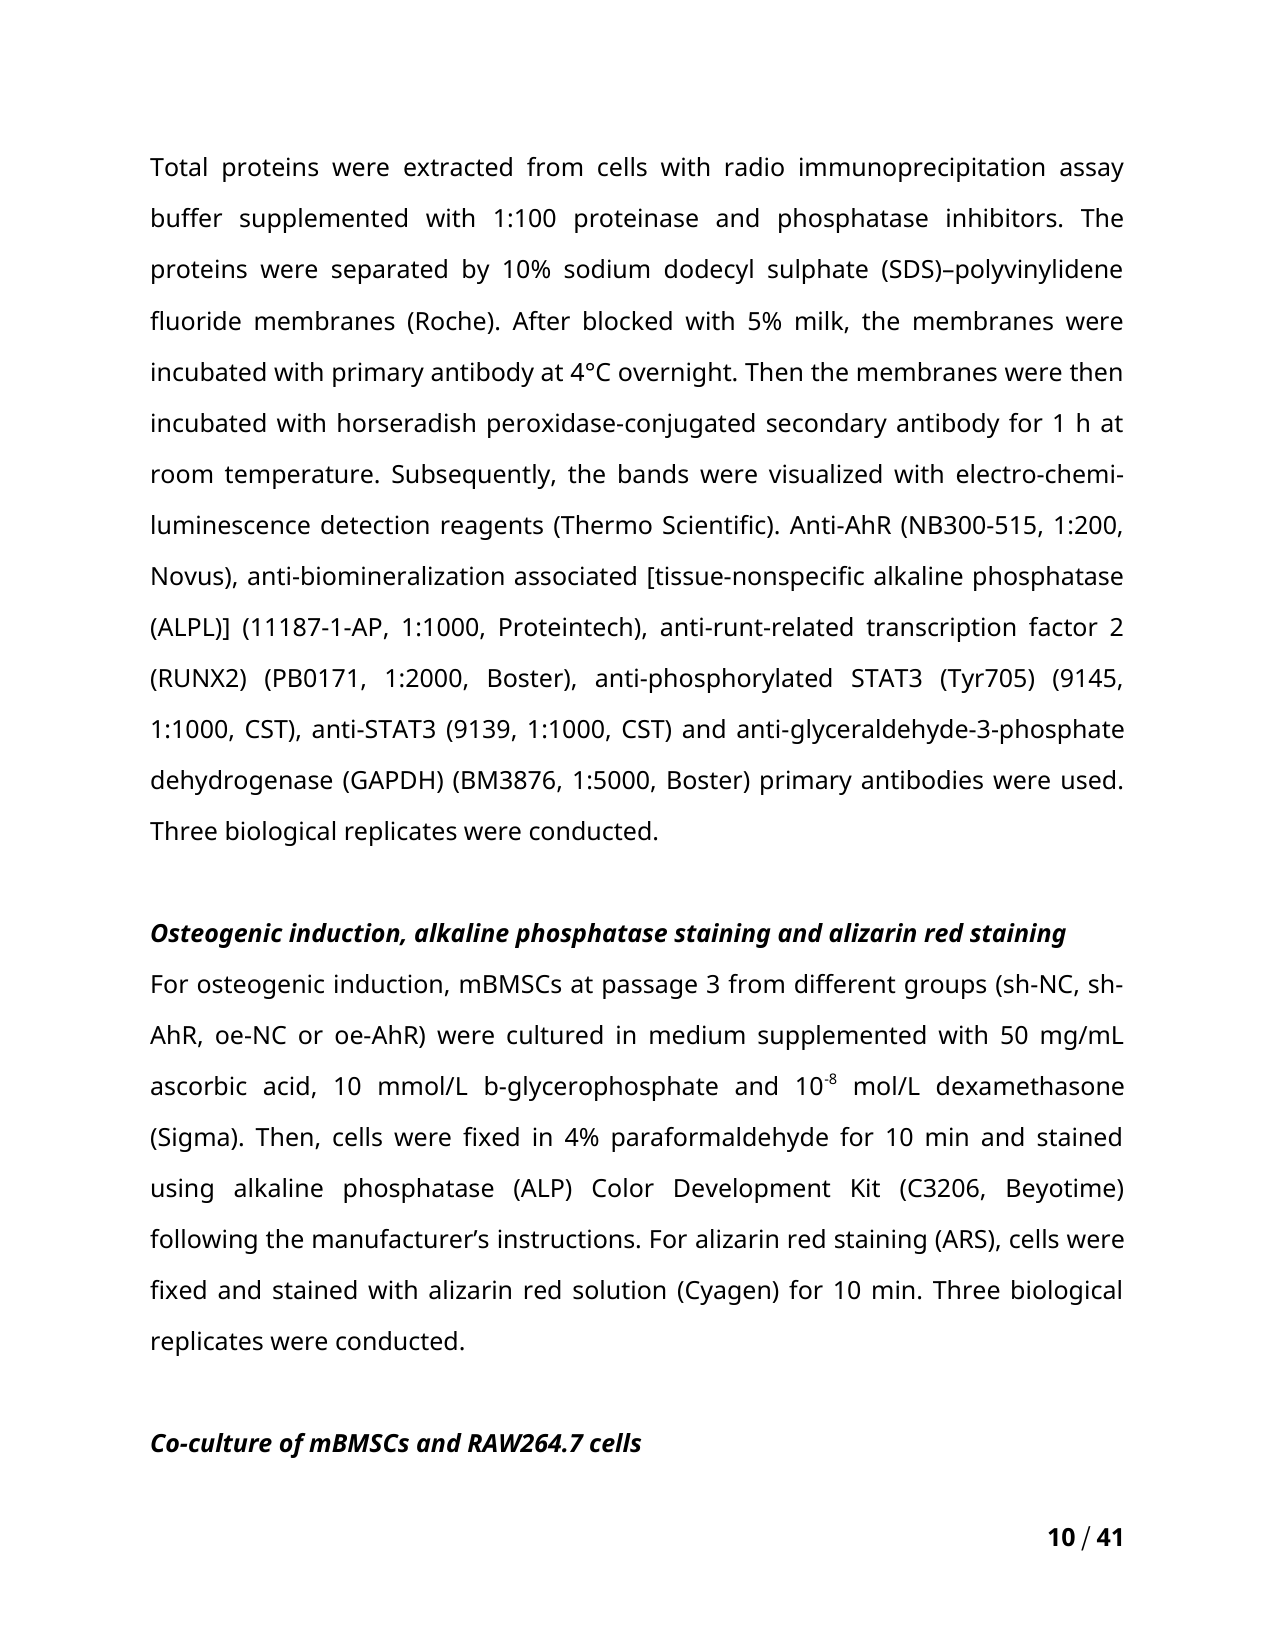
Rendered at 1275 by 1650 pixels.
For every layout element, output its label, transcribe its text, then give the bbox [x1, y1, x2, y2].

text Co-culture of mBMSCs and RAW264.7 cells [150, 1426, 1125, 1460]
text Total proteins were extracted from cells with radio immunoprecipitation assay buffer supplemented with 1:100 proteinase and phosphatase inhibitors. The proteins were separated by 10% sodium dodecyl sulphate (SDS)–polyvinylidene fluoride membranes (Roche). After blocked with 5% milk, the membranes were incubated with primary antibody at 4°C overnight. Then the membranes were then incubated with horseradish peroxidase-conjugated secondary antibody for 1 h at room temperature. Subsequently, the bands were visualized with electro-chemi-luminescence detection reagents (Thermo Scientific). Anti-AhR (NB300-515, 1:200, Novus), anti-biomineralization associated [tissue-nonspecific alkaline phosphatase (ALPL)] (11187-1-AP, 1:1000, Proteintech), anti-runt-related transcription factor 2 (RUNX2) (PB0171, 1:2000, Boster), anti-phosphorylated STAT3 (Tyr705) (9145, 1:1000, CST), anti-STAT3 (9139, 1:1000, CST) and anti-glyceraldehyde-3-phosphate dehydrogenase (GAPDH) (BM3876, 1:5000, Boster) primary antibodies were used. Three biological replicates were conducted. [150, 150, 1125, 848]
text For osteogenic induction, mBMSCs at passage 3 from different groups (sh-NC, sh-AhR, oe-NC or oe-AhR) were cultured in medium supplemented with 50 mg/mL ascorbic acid, 10 mmol/L b-glycerophosphate and 10-8 mol/L dexamethasone (Sigma). Then, cells were fixed in 4% paraformaldehyde for 10 min and stained using alkaline phosphatase (ALP) Color Development Kit (C3206, Beyotime) following the manufacturer’s instructions. For alizarin red staining (ARS), cells were fixed and stained with alizarin red solution (Cyagen) for 10 min. Three biological replicates were conducted. [150, 967, 1125, 1358]
text Osteogenic induction, alkaline phosphatase staining and alizarin red staining [150, 916, 1125, 950]
